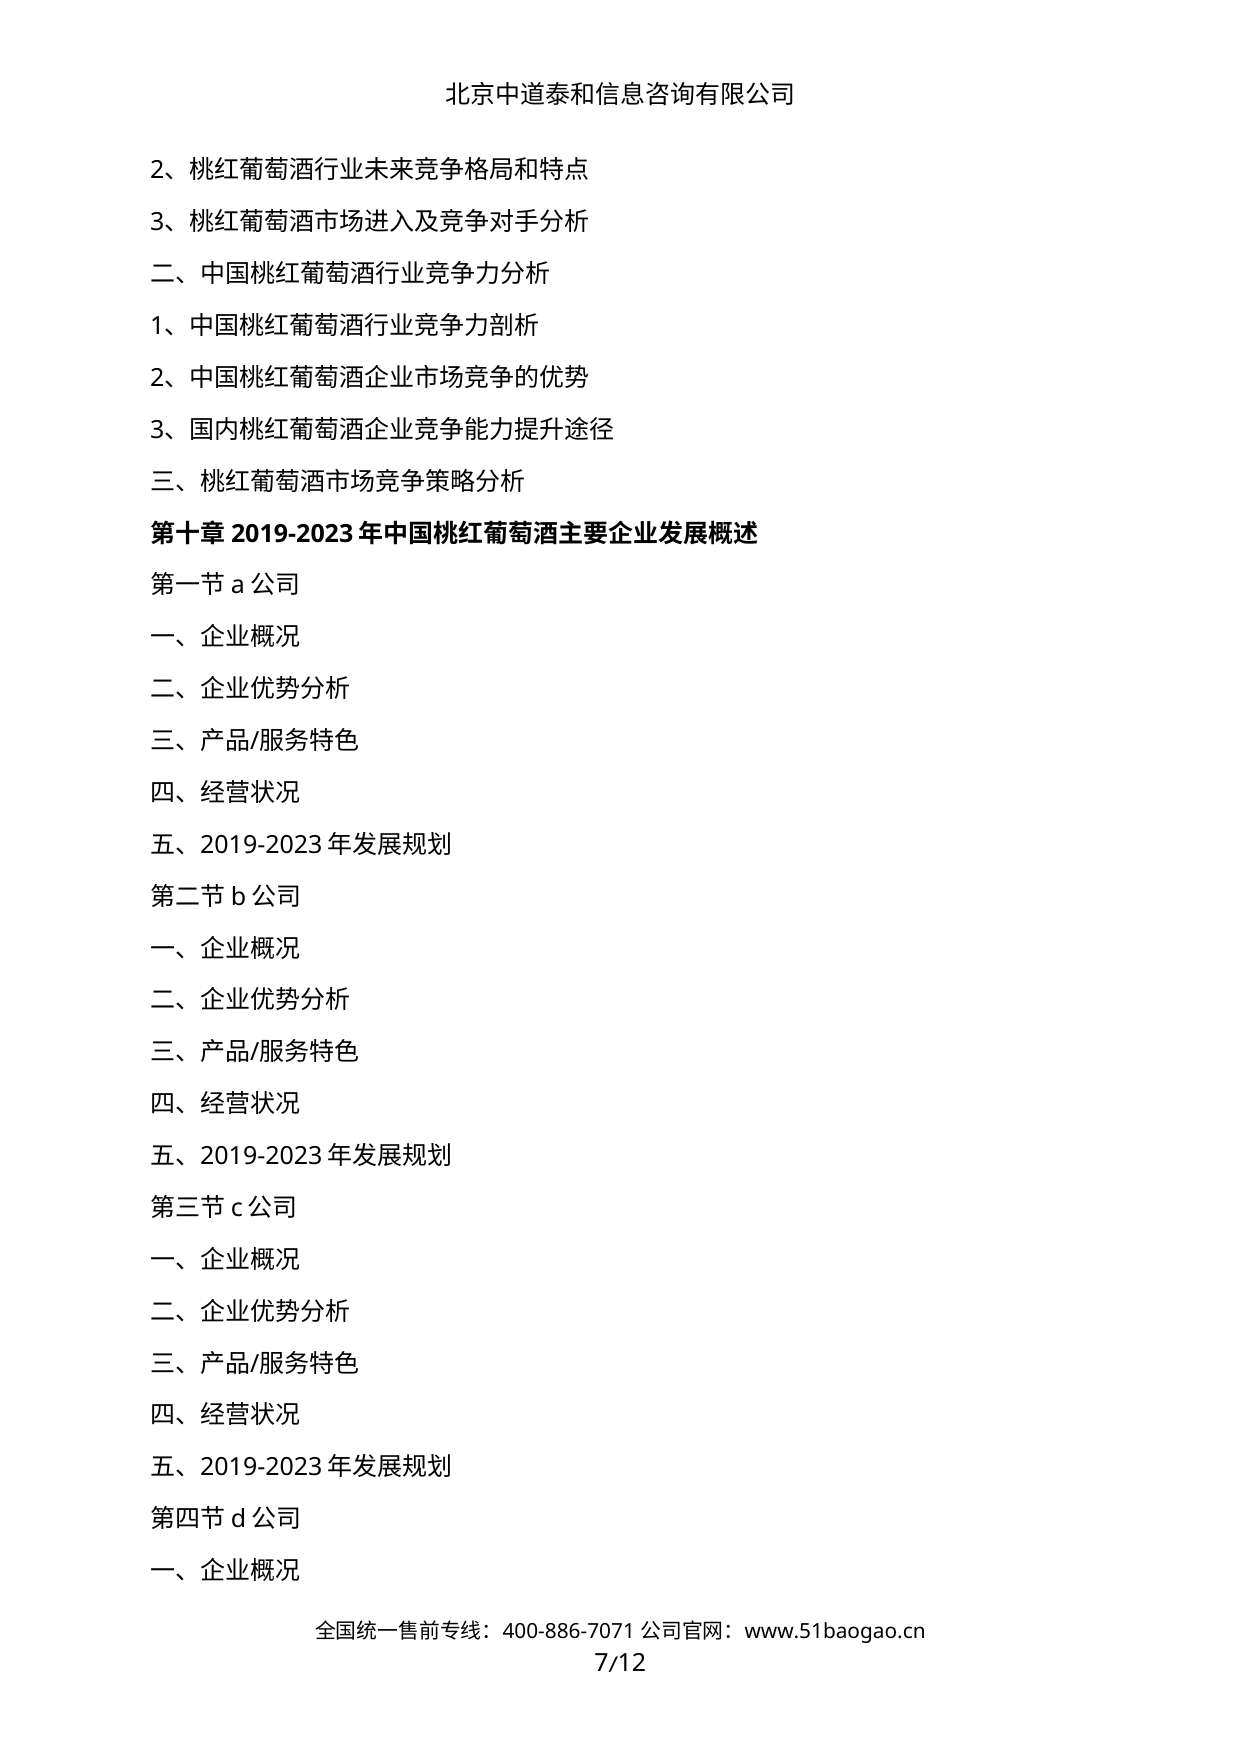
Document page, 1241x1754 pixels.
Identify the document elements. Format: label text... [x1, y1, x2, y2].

text 五、2019-2023年发展规划 [150, 1447, 1090, 1483]
text 五、2019-2023年发展规划 [150, 824, 1090, 861]
text 第一节 a公司 [150, 565, 1090, 601]
text 3、国内桃红葡萄酒企业竞争能力提升途径 [150, 409, 1090, 446]
text 五、2019-2023年发展规划 [150, 1136, 1090, 1172]
text 3、桃红葡萄酒市场进入及竞争对手分析 [150, 202, 1090, 238]
text 四、经营状况 [150, 1084, 1090, 1120]
text 第三节 c公司 [150, 1187, 1090, 1224]
text 1、中国桃红葡萄酒行业竞争力剖析 [150, 306, 1090, 342]
text 三、产品/服务特色 [150, 1343, 1090, 1379]
text 二、中国桃红葡萄酒行业竞争力分析 [150, 254, 1090, 290]
text 第四节 d公司 [150, 1499, 1090, 1535]
text 2、桃红葡萄酒行业未来竞争格局和特点 [150, 150, 1090, 186]
text 二、企业优势分析 [150, 1291, 1090, 1327]
text 二、企业优势分析 [150, 669, 1090, 705]
text 二、企业优势分析 [150, 980, 1090, 1016]
text 一、企业概况 [150, 1239, 1090, 1276]
text 四、经营状况 [150, 772, 1090, 809]
text 一、企业概况 [150, 928, 1090, 964]
text 一、企业概况 [150, 617, 1090, 653]
text 三、桃红葡萄酒市场竞争策略分析 [150, 461, 1090, 497]
text 2、中国桃红葡萄酒企业市场竞争的优势 [150, 357, 1090, 394]
text 四、经营状况 [150, 1395, 1090, 1431]
text 三、产品/服务特色 [150, 1032, 1090, 1068]
text 第十章 2019-2023年中国桃红葡萄酒主要企业发展概述 [150, 513, 1090, 549]
text 第二节 b公司 [150, 876, 1090, 912]
text 三、产品/服务特色 [150, 721, 1090, 757]
text 一、企业概况 [150, 1551, 1090, 1587]
